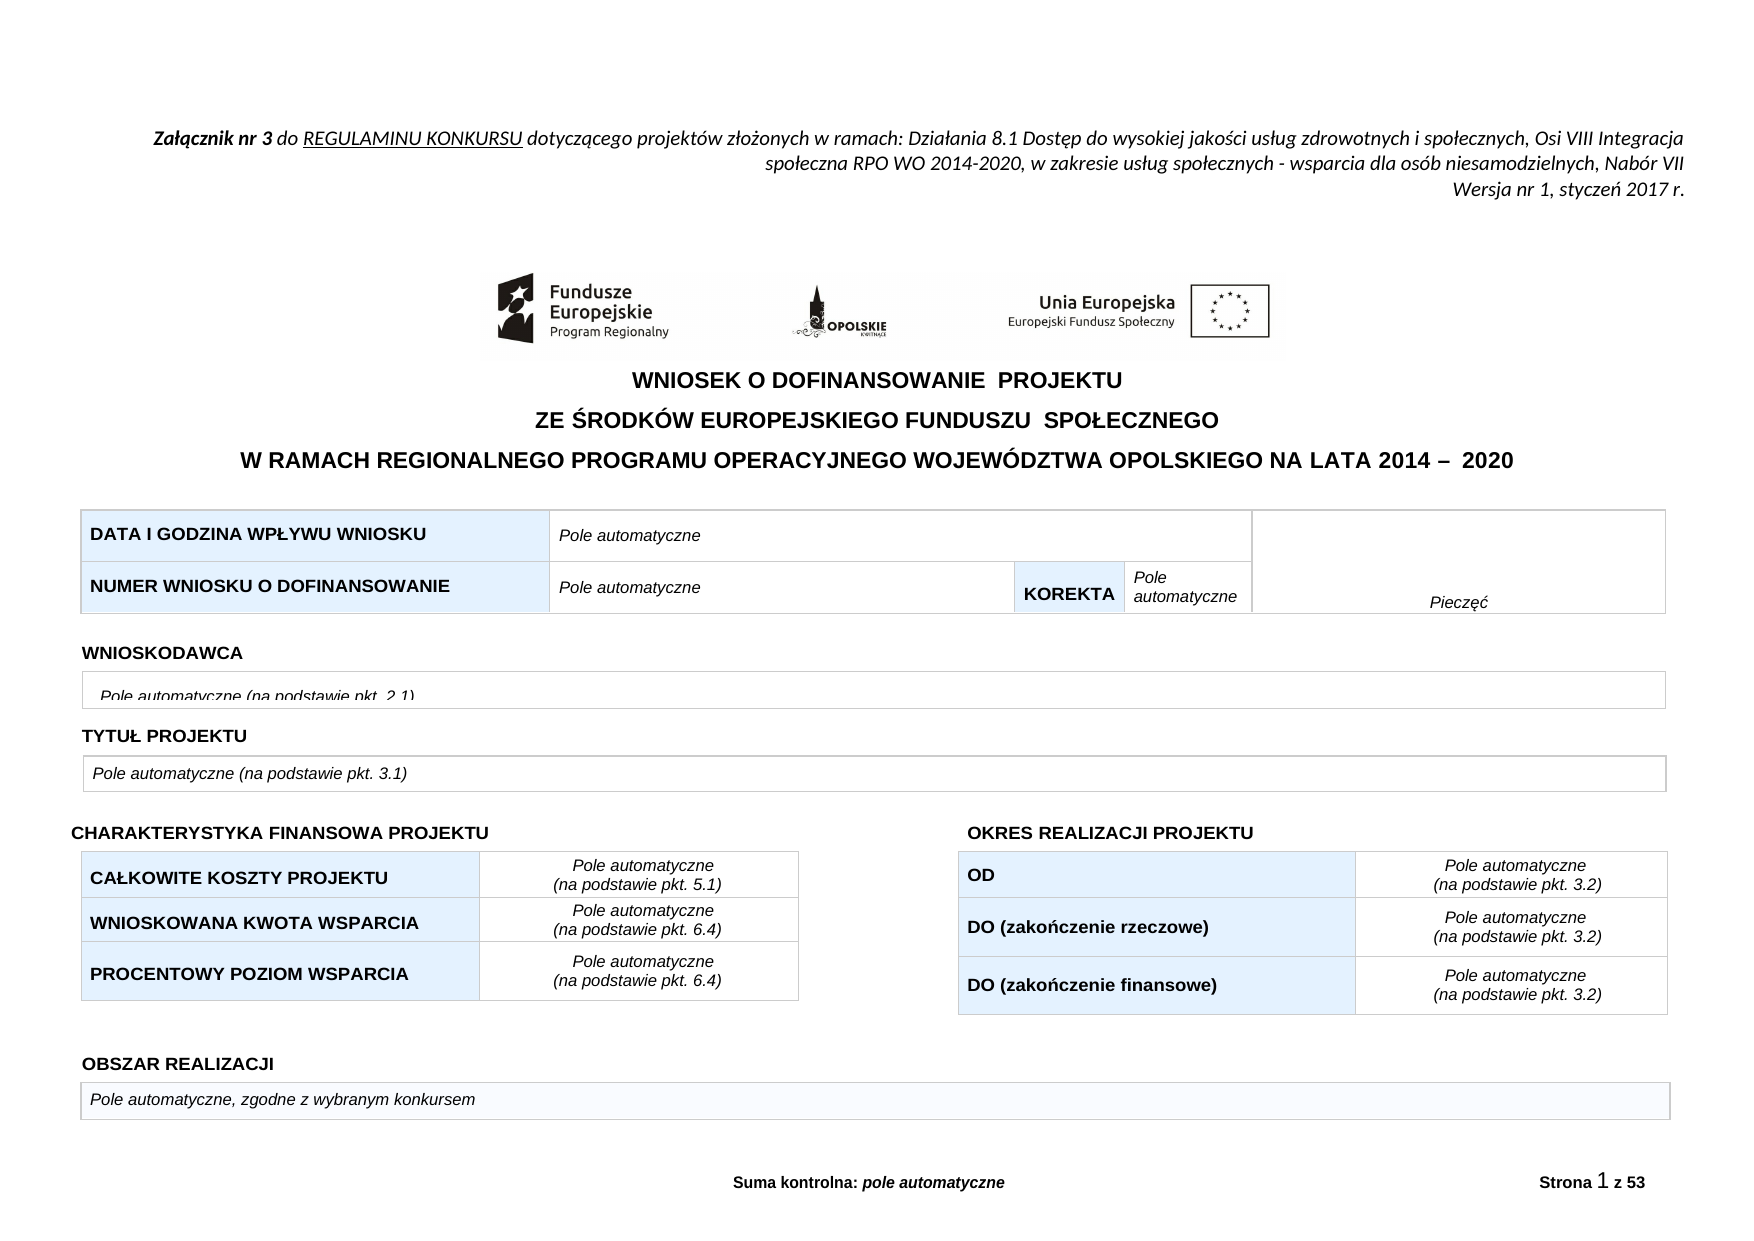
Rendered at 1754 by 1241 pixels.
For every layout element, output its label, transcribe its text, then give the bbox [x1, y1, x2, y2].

text OBSZAR REALIZACJI [82, 1053, 1685, 1074]
table_cell KOREKTA [1015, 562, 1124, 612]
text ZE ŚRODKÓW EUROPEJSKIEGO FUNDUSZU SPOŁECZNEGO [112, 407, 1642, 434]
table_cell Pole automatyczne [550, 562, 1014, 612]
subtitle WNIOSEK O DOFINANSOWANIE PROJEKTU [112, 367, 1642, 394]
table_header Pieczęć [1253, 511, 1665, 612]
table_cell NUMER WNIOSKU O DOFINANSOWANIE [82, 562, 549, 612]
text W RAMACH REGIONALNEGO PROGRAMU OPERACYJNEGO WOJEWÓDZTWA OPOLSKIEGO NA LATA 2014 – 2020 [112, 447, 1642, 474]
text WNIOSKODAWCA [82, 642, 1685, 663]
text CHARAKTERYSTYKA FINANSOWA PROJEKTU OKRES REALIZACJI PROJEKTU [71, 822, 1685, 843]
text TYTUŁ PROJEKTU [82, 726, 1685, 747]
table_header Pole automatyczne, zgodne z wybranym konkursem [82, 1083, 1669, 1118]
table_header Pole automatyczne [550, 511, 1251, 561]
picture [480, 272, 1287, 361]
table_cell Pole automatyczne [1125, 562, 1251, 612]
table_header DATA I GODZINA WPŁYWU WNIOSKU [82, 511, 549, 561]
